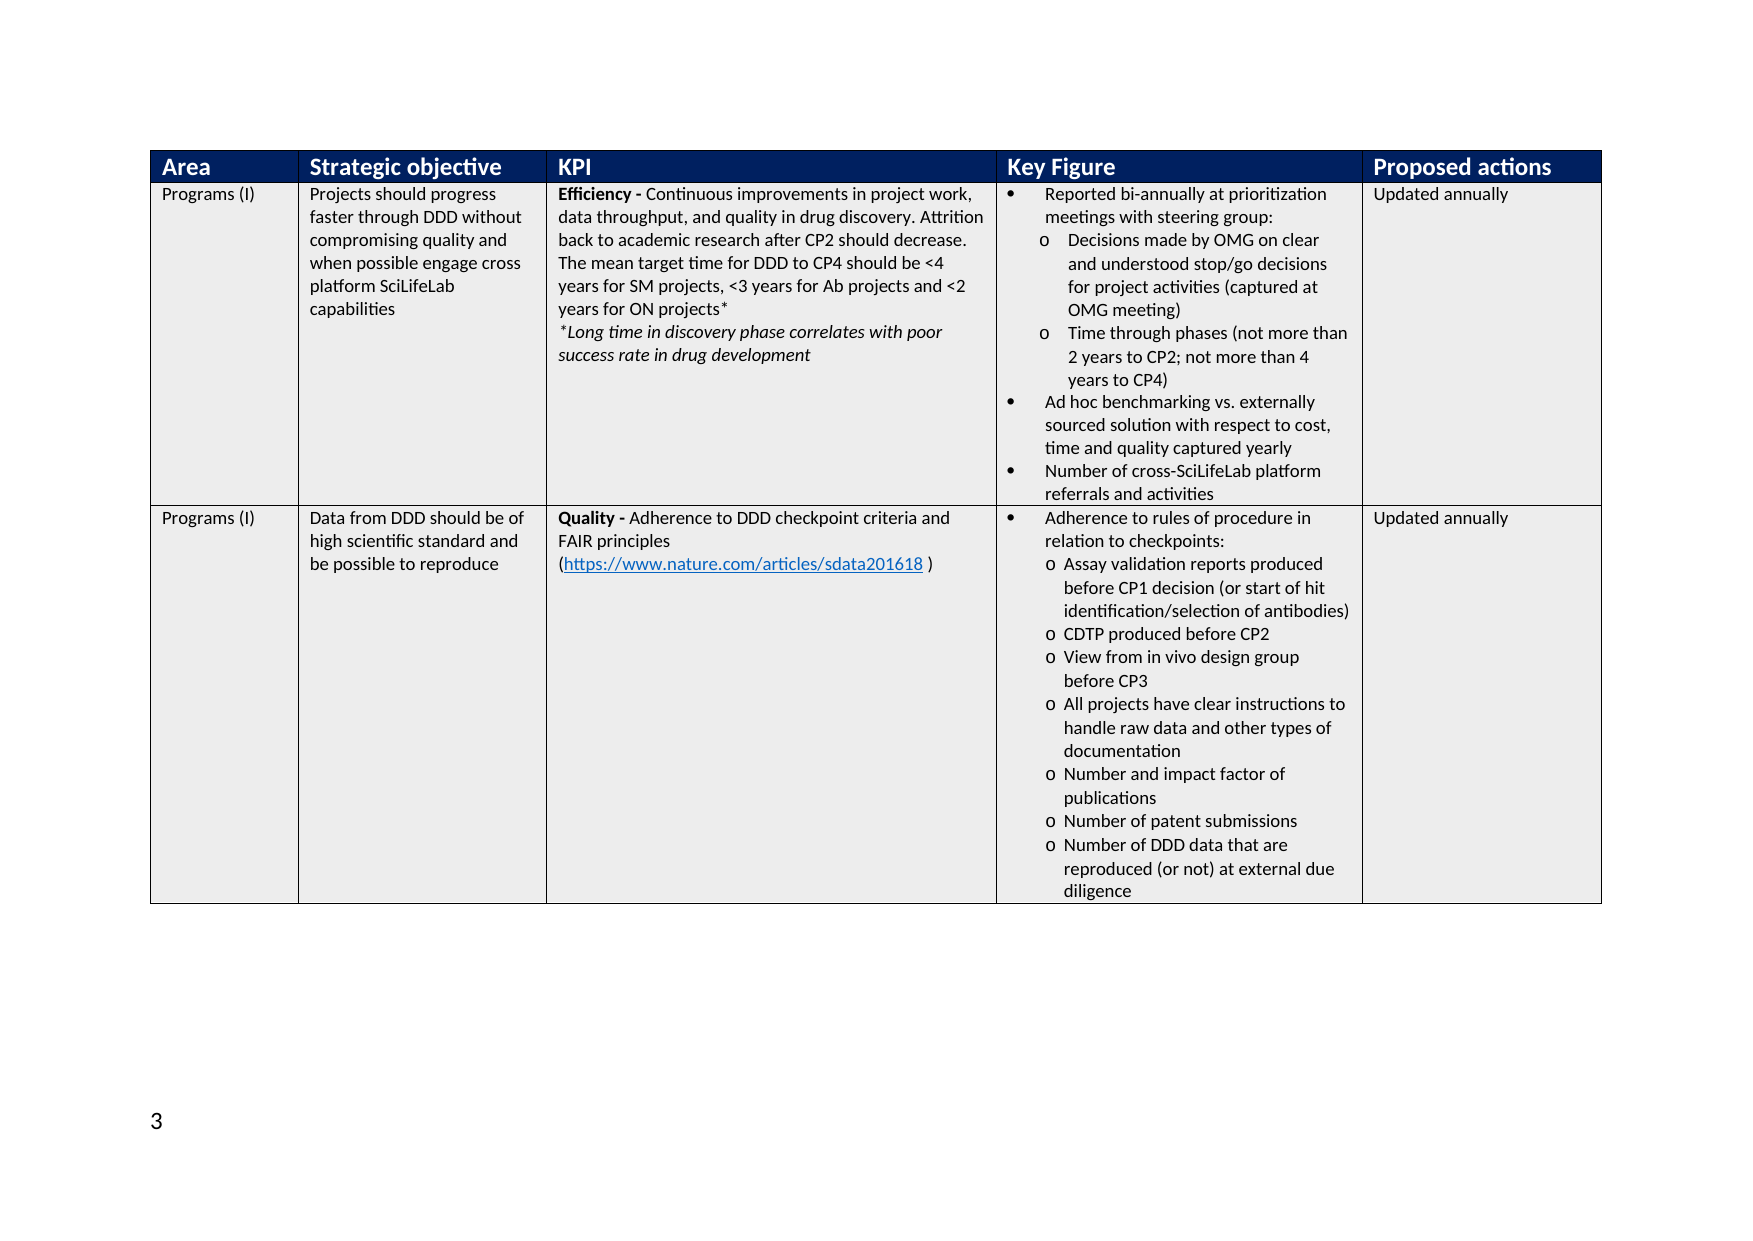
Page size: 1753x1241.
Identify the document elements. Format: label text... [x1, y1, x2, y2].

table_cell Updated annually [1363, 183, 1601, 505]
table_cell Data from DDD should be of high scientific standard and be possible to reproduce [299, 506, 546, 902]
table_cell Reported bi-annually at prioritization meetings with steering group: Decisions made by OMG on clear and understood stop/go decisions for project activities (captured at OMG meeting) Time through phases (not more than 2 years to CP2; not more than 4 years to CP4) Ad hoc benchmarking vs. externally sourced solution with respect to cost, time and quality captured yearly Number of cross-SciLifeLab platform referrals and activities [997, 183, 1362, 505]
table_cell Programs (I) [151, 183, 298, 505]
table_cell Programs (I) [151, 506, 298, 902]
table_header Key Figure [997, 151, 1362, 182]
table_header KPI [547, 151, 996, 182]
table_cell Updated annually [1363, 506, 1601, 902]
table_cell Efficiency - Continuous improvements in project work, data throughput, and quality in drug discovery. Attrition back to academic research after CP2 should decrease. The mean target time for DDD to CP4 should be <4 years for SM projects, <3 years for Ab projects and <2 years for ON projects* *Long time in discovery phase correlates with poor success rate in drug development [547, 183, 996, 505]
table_header Proposed actions [1363, 151, 1601, 182]
table_cell Quality - Adherence to DDD checkpoint criteria and FAIR principles (https://www.nature.com/articles/sdata201618 ) [547, 506, 996, 902]
table_cell Projects should progress faster through DDD without compromising quality and when possible engage cross platform SciLifeLab capabilities [299, 183, 546, 505]
table_header Area [151, 151, 298, 182]
table_cell Adherence to rules of procedure in relation to checkpoints: Assay validation reports produced before CP1 decision (or start of hit identification/selection of antibodies) CDTP produced before CP2 View from in vivo design group before CP3 All projects have clear instructions to handle raw data and other types of documentation Number and impact factor of publications Number of patent submissions Number of DDD data that are reproduced (or not) at external due diligence [997, 506, 1362, 902]
table_header Strategic objective [299, 151, 546, 182]
